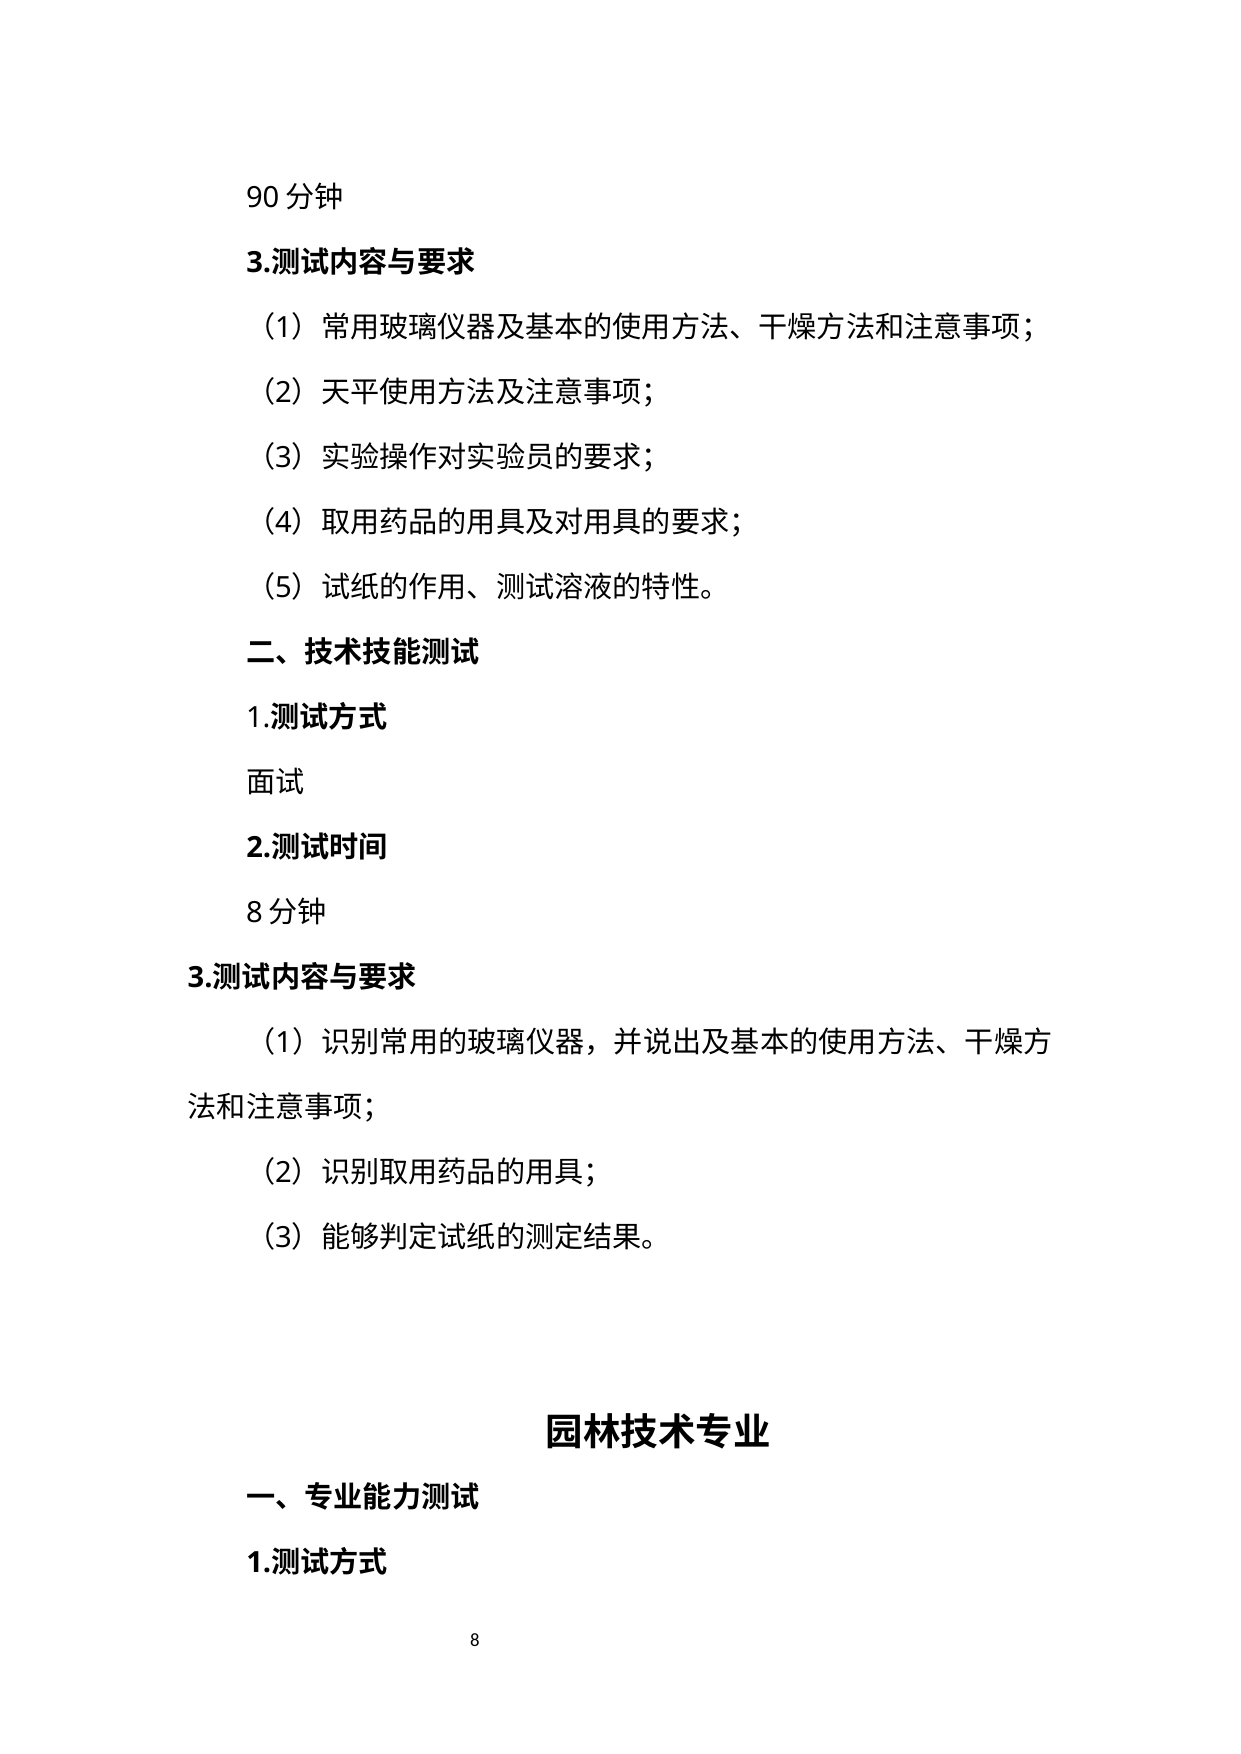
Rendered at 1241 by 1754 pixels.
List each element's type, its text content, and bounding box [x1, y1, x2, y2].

text 二、技术技能测试 [187, 617, 1053, 682]
text （2）天平使用方法及注意事项； [187, 357, 1053, 422]
text （1）常用玻璃仪器及基本的使用方法、干燥方法和注意事项； [187, 292, 1053, 357]
list 90分钟 [187, 162, 1053, 227]
text （3）实验操作对实验员的要求； [187, 422, 1053, 487]
text 面试 [187, 747, 1053, 812]
list 8分钟 [187, 877, 1053, 942]
text （3）能够判定试纸的测定结果。 [187, 1202, 1053, 1267]
text （4）取用药品的用具及对用具的要求； [187, 487, 1053, 552]
text （2）识别取用药品的用具； [187, 1137, 1053, 1202]
text （5）试纸的作用、测试溶液的特性。 [187, 552, 1053, 617]
text 1.测试方式 [187, 1527, 1053, 1592]
list 3.测试内容与要求 [187, 227, 1053, 292]
text （1）识别常用的玻璃仪器，并说出及基本的使用方法、干燥方法和注意事项； [187, 1007, 1053, 1137]
text 园林技术专业 [187, 1397, 1053, 1462]
list 3.测试内容与要求 [187, 942, 1053, 1007]
text 2.测试时间 [187, 812, 1053, 877]
text 一、专业能力测试 [187, 1462, 1053, 1527]
text 1.测试方式 [187, 682, 1053, 747]
